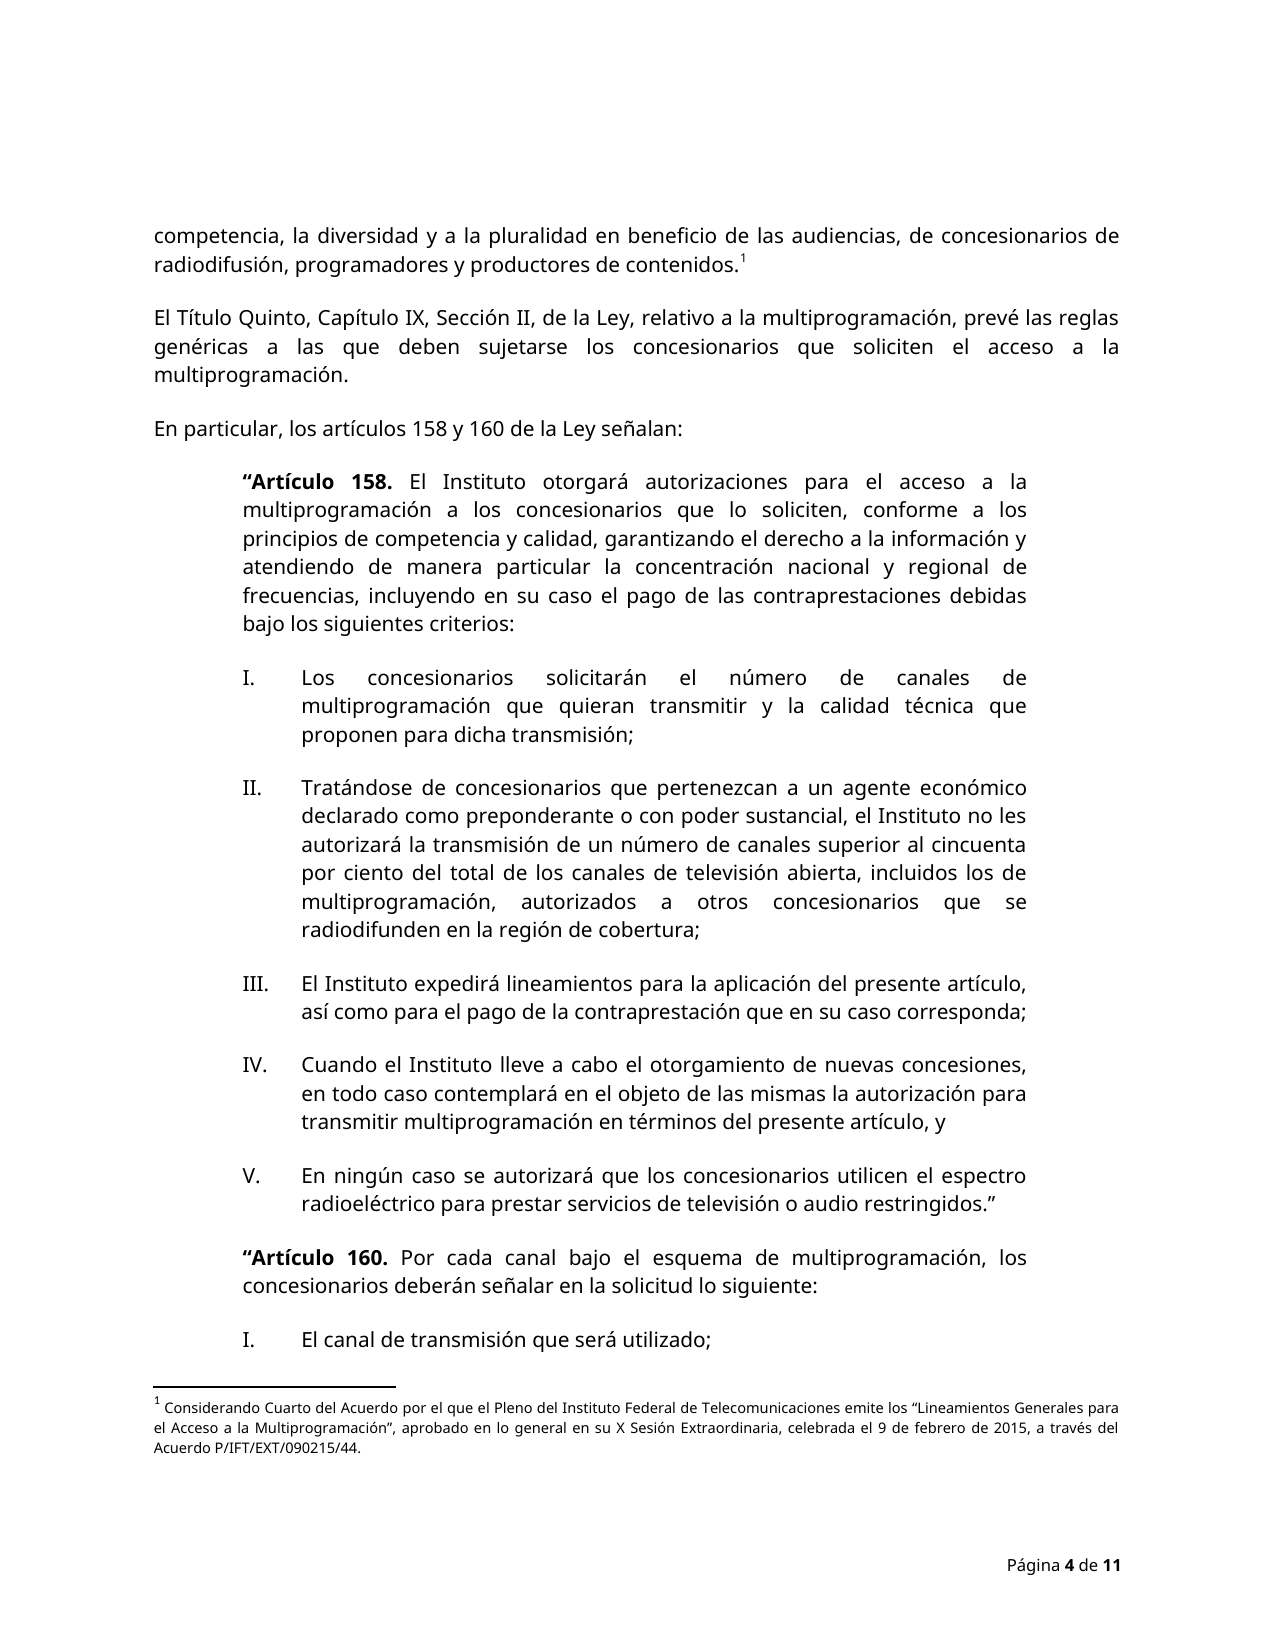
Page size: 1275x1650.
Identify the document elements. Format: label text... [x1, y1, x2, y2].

text “Artículo 160. Por cada canal bajo el esquema de multiprogramación, los concesionarios deberán señalar en la solicitud lo siguiente: [242, 1243, 1028, 1300]
list En ningún caso se autorizará que los concesionarios utilicen el espectro radioeléctrico para prestar servicios de televisión o audio restringidos.” [242, 1161, 1028, 1218]
text En particular, los artículos 158 y 160 de la Ley señalan: [153, 414, 1121, 442]
list Tratándose de concesionarios que pertenezcan a un agente económico declarado como preponderante o con poder sustancial, el Instituto no les autorizará la transmisión de un número de canales superior al cincuenta por ciento del total de los canales de televisión abierta, incluidos los de multiprogramación, autorizados a otros concesionarios que se radiodifunden en la región de cobertura; [242, 773, 1028, 944]
list El Instituto expedirá lineamientos para la aplicación del presente artículo, así como para el pago de la contraprestación que en su caso corresponda; [242, 969, 1028, 1026]
text El Título Quinto, Capítulo IX, Sección II, de la Ley, relativo a la multiprogramación, prevé las reglas genéricas a las que deben sujetarse los concesionarios que soliciten el acceso a la multiprogramación. [153, 303, 1121, 389]
list Cuando el Instituto lleve a cabo el otorgamiento de nuevas concesiones, en todo caso contemplará en el objeto de las mismas la autorización para transmitir multiprogramación en términos del presente artículo, y [242, 1051, 1028, 1136]
list Los concesionarios solicitarán el número de canales de multiprogramación que quieran transmitir y la calidad técnica que proponen para dicha transmisión; [242, 663, 1028, 748]
list El canal de transmisión que será utilizado; [242, 1325, 1028, 1353]
text “Artículo 158. El Instituto otorgará autorizaciones para el acceso a la multiprogramación a los concesionarios que lo soliciten, conforme a los principios de competencia y calidad, garantizando el derecho a la información y atendiendo de manera particular la concentración nacional y regional de frecuencias, incluyendo en su caso el pago de las contraprestaciones debidas bajo los siguientes criterios: [242, 467, 1028, 638]
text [153, 222, 1121, 278]
